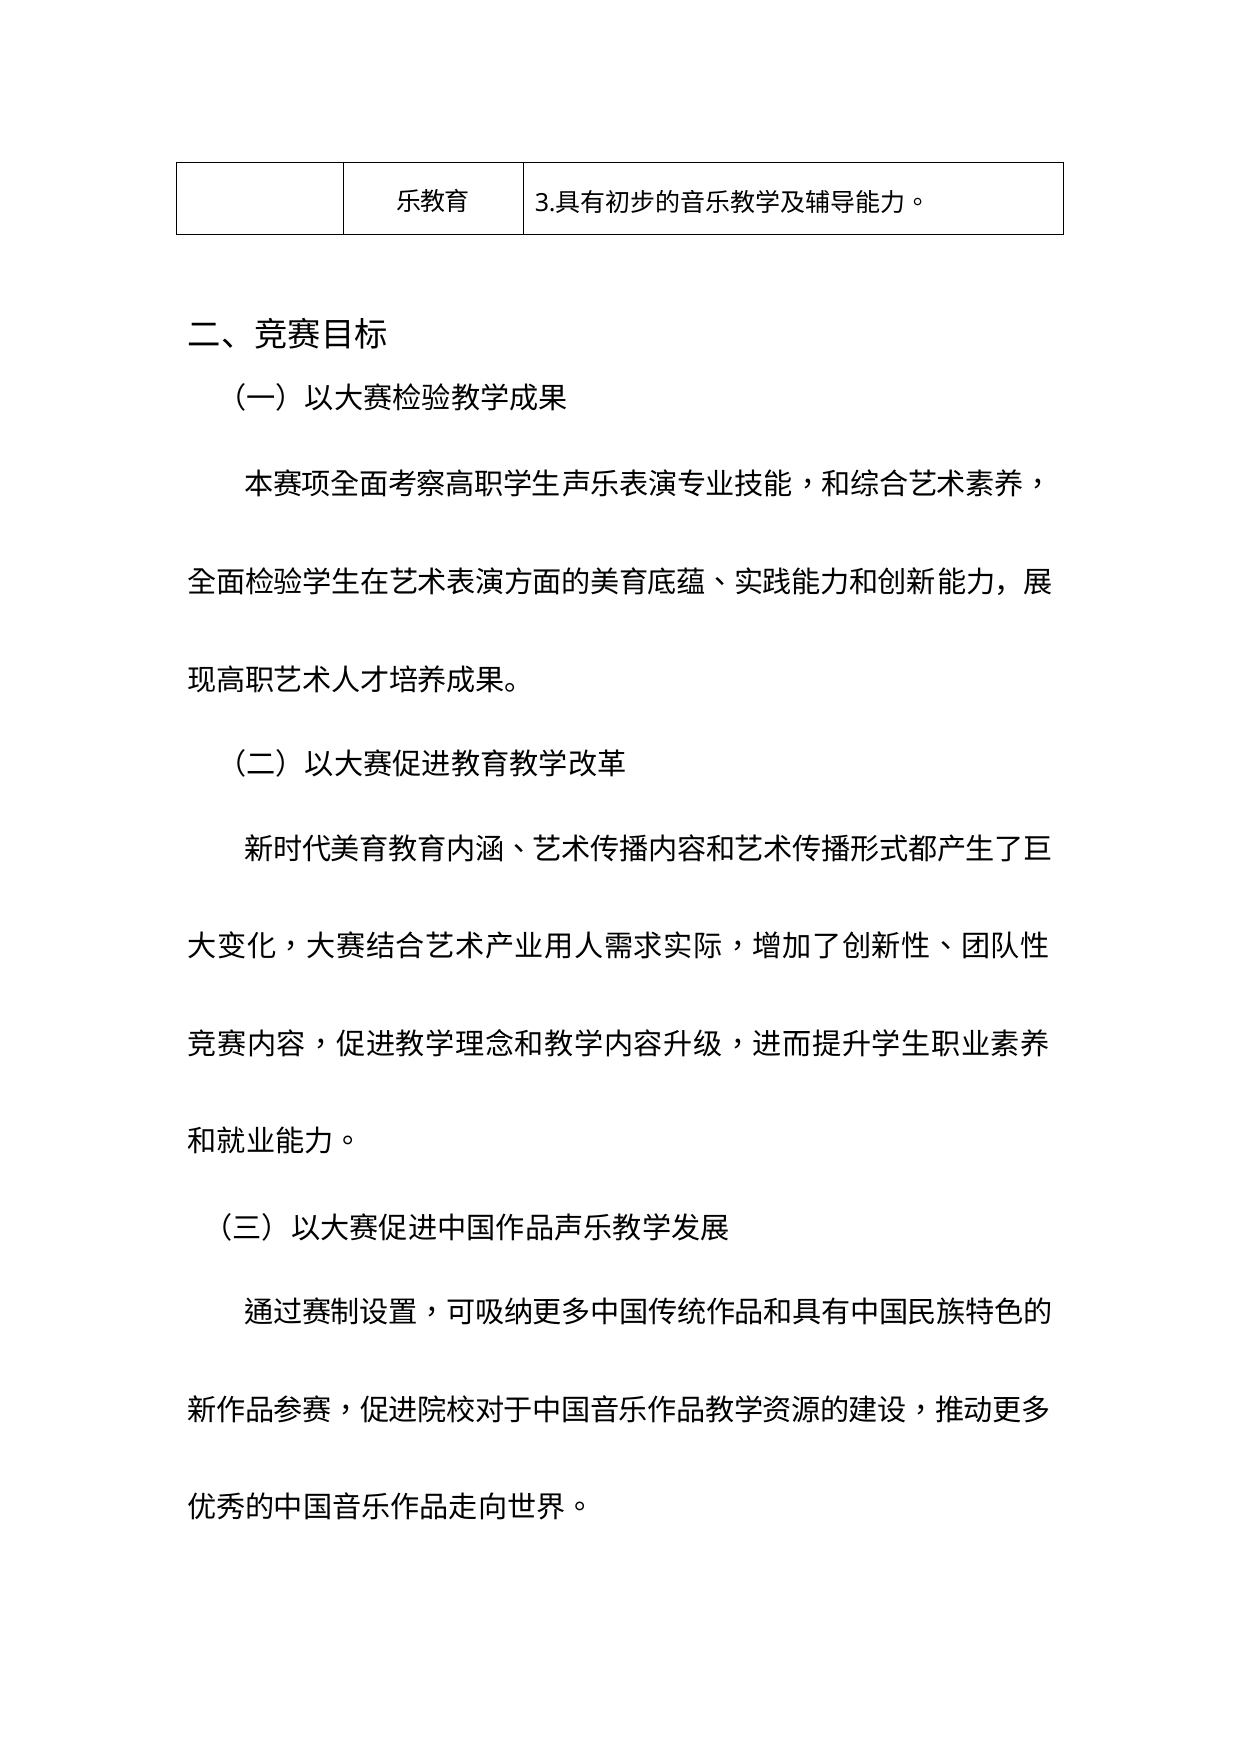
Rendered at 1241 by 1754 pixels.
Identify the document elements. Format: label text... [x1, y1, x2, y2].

text 本赛项全面考察高职学生声乐表演专业技能，和综合艺术素养，全面检验学生在艺术表演方面的美育底蕴、实践能力和创新能力，展现高职艺术人才培养成果。 [187, 450, 1053, 710]
text 二、竞赛目标 [187, 300, 1053, 365]
text （二）以大赛促进教育教学改革 [187, 731, 1053, 796]
table_cell 3.具有初步的音乐教学及辅导能力。 [524, 163, 1063, 234]
text 通过赛制设置，可吸纳更多中国传统作品和具有中国民族特色的新作品参赛，促进院校对于中国音乐作品教学资源的建设，推动更多优秀的中国音乐作品走向世界。 [187, 1279, 1053, 1539]
text （一）以大赛检验教学成果 [187, 365, 1053, 430]
text 新时代美育教育内涵、艺术传播内容和艺术传播形式都产生了巨大变化，大赛结合艺术产业用人需求实际，增加了创新性、团队性竞赛内容，促进教学理念和教学内容升级，进而提升学生职业素养和就业能力。 [187, 816, 1053, 1173]
list （三）以大赛促进中国作品声乐教学发展 [187, 1193, 1053, 1258]
